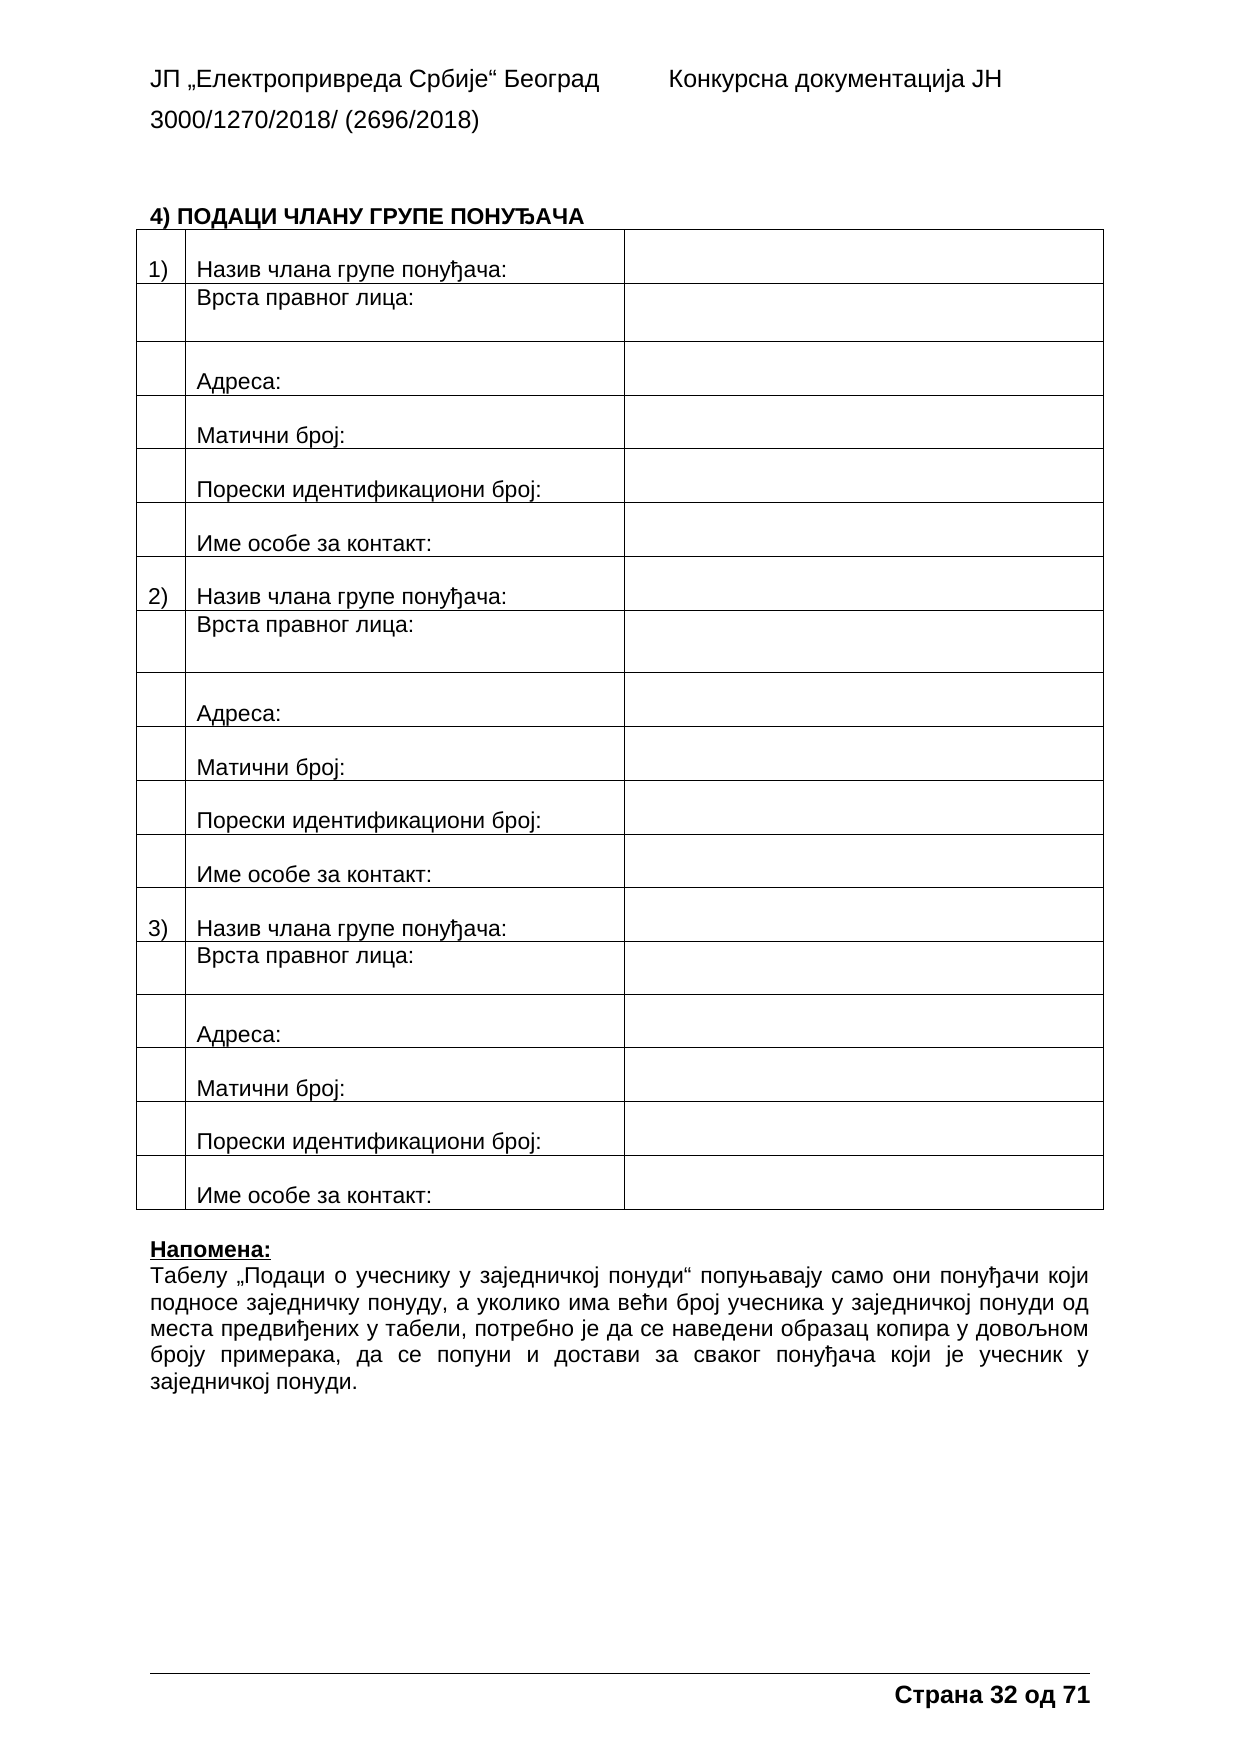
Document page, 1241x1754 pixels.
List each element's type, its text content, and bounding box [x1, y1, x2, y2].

table_header [625, 230, 1103, 283]
table_cell [625, 1102, 1103, 1155]
table_cell Порески идентификациони број: [186, 1102, 624, 1155]
table_cell [625, 557, 1103, 609]
table_cell Адреса: [186, 673, 624, 726]
table_cell Адреса: [186, 342, 624, 394]
table_cell Назив члана групе понуђача: [186, 557, 624, 609]
table_cell [137, 503, 185, 556]
table_cell 2) [137, 557, 185, 609]
table_cell [625, 611, 1103, 672]
table_cell [625, 995, 1103, 1047]
table_cell [137, 1102, 185, 1155]
table_cell Врста правног лица: [186, 611, 624, 672]
table_cell Матични број: [186, 727, 624, 780]
table_cell [137, 342, 185, 394]
table_cell Порески идентификациони број: [186, 781, 624, 833]
table_cell [625, 342, 1103, 394]
table_cell [137, 673, 185, 726]
table_cell Врста правног лица: [186, 942, 624, 993]
table_cell Матични број: [186, 1048, 624, 1101]
table_cell Назив члана групе понуђача: [186, 888, 624, 941]
table_cell Адреса: [186, 995, 624, 1047]
table_cell [137, 1048, 185, 1101]
table_cell [625, 396, 1103, 448]
table_cell [137, 284, 185, 341]
table_cell [625, 888, 1103, 941]
table_cell Врста правног лица: [186, 284, 624, 341]
table_cell Име особе за контакт: [186, 1156, 624, 1208]
table_cell [625, 503, 1103, 556]
table_cell 3) [137, 888, 185, 941]
table_cell [137, 942, 185, 993]
text Напомена: [150, 1236, 1090, 1262]
table_cell Име особе за контакт: [186, 835, 624, 887]
table_cell Порески идентификациони број: [186, 449, 624, 502]
table_cell [137, 781, 185, 833]
table_cell [137, 449, 185, 502]
table_cell [625, 781, 1103, 833]
table_header Назив члана групе понуђача: [186, 230, 624, 283]
table_cell [625, 284, 1103, 341]
table_cell [137, 1156, 185, 1208]
table_cell [137, 835, 185, 887]
table_cell Матични број: [186, 396, 624, 448]
table_cell Име особе за контакт: [186, 503, 624, 556]
table_cell [137, 611, 185, 672]
table_cell [625, 835, 1103, 887]
table_cell [137, 995, 185, 1047]
text 4) ПОДАЦИ ЧЛАНУ ГРУПЕ ПОНУЂАЧА [150, 203, 1090, 229]
table_cell [625, 673, 1103, 726]
table_cell [137, 396, 185, 448]
table_cell [625, 1048, 1103, 1101]
table_cell [625, 1156, 1103, 1208]
table_cell [625, 449, 1103, 502]
text Табелу „Подаци о учеснику у заједничкој понуди“ попуњавају само они понуђачи који подносе заједничку понуду, а уколико има већи број учесника у заједничкој понуди од места предвиђених у табели, потребно је да се наведени образац копира у довољном броју примерака, да се попуни и достави за сваког понуђача који је учесник у заједничкој понуди. [150, 1262, 1090, 1394]
table_cell [625, 942, 1103, 993]
table_header 1) [137, 230, 185, 283]
table_cell [137, 727, 185, 780]
table_cell [625, 727, 1103, 780]
